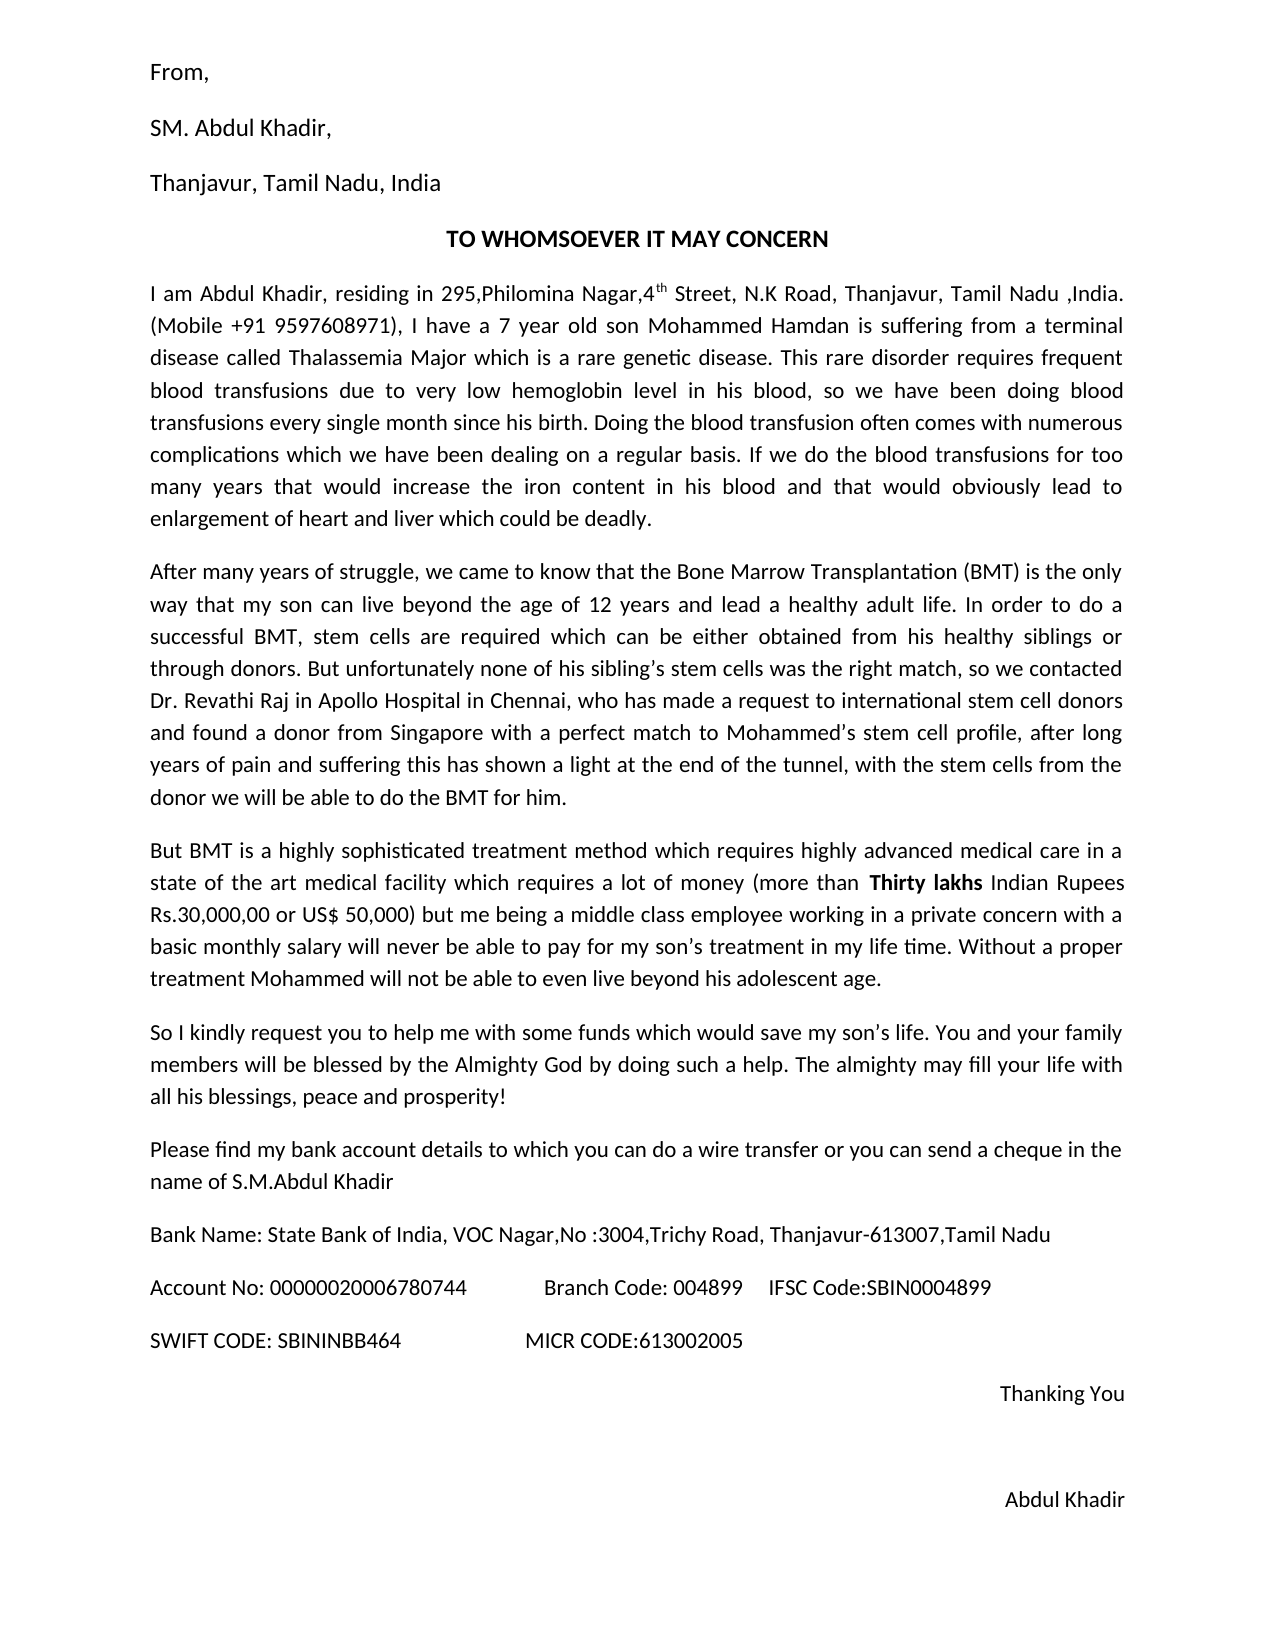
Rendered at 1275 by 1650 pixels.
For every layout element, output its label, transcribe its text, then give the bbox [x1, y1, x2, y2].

text Abdul Khadir [150, 1485, 1125, 1513]
text After many years of struggle, we came to know that the Bone Marrow Transplantation (BMT) is the only way that my son can live beyond the age of 12 years and lead a healthy adult life. In order to do a successful BMT, stem cells are required which can be either obtained from his healthy siblings or through donors. But unfortunately none of his sibling’s stem cells was the right match, so we contacted Dr. Revathi Raj in Apollo Hospital in Chennai, who has made a request to international stem cell donors and found a donor from Singapore with a perfect match to Mohammed’s stem cell profile, after long years of pain and suffering this has shown a light at the end of the tunnel, with the stem cells from the donor we will be able to do the BMT for him. [150, 557, 1125, 811]
text TO WHOMSOEVER IT MAY CONCERN [150, 223, 1125, 254]
text From, [150, 56, 1125, 86]
text But BMT is a highly sophisticated treatment method which requires highly advanced medical care in a state of the art medical facility which requires a lot of money (more than Thirty lakhs Indian Rupees Rs.30,000,00 or US$ 50,000) but me being a middle class employee working in a private concern with a basic monthly salary will never be able to pay for my son’s treatment in my life time. Without a proper treatment Mohammed will not be able to even live beyond his adolescent age. [150, 836, 1125, 993]
text So I kindly request you to help me with some funds which would save my son’s life. You and your family members will be blessed by the Almighty God by doing such a help. The almighty may fill your life with all his blessings, peace and prosperity! [150, 1018, 1125, 1110]
text Thanking You [150, 1379, 1125, 1407]
text Please find my bank account details to which you can do a wire transfer or you can send a cheque in the name of S.M.Abdul Khadir [150, 1135, 1125, 1195]
text I am Abdul Khadir, residing in 295,Philomina Nagar,4th Street, N.K Road, Thanjavur, Tamil Nadu ,India.(Mobile +91 9597608971), I have a 7 year old son Mohammed Hamdan is suffering from a terminal disease called Thalassemia Major which is a rare genetic disease. This rare disorder requires frequent blood transfusions due to very low hemoglobin level in his blood, so we have been doing blood transfusions every single month since his birth. Doing the blood transfusion often comes with numerous complications which we have been dealing on a regular basis. If we do the blood transfusions for too many years that would increase the iron content in his blood and that would obviously lead to enlargement of heart and liver which could be deadly. [150, 279, 1125, 532]
text SM. Abdul Khadir, [150, 112, 1125, 142]
text SWIFT CODE: SBININBB464 MICR CODE:613002005 [150, 1326, 1125, 1354]
text Bank Name: State Bank of India, VOC Nagar,No :3004,Trichy Road, Thanjavur-613007,Tamil Nadu [150, 1220, 1125, 1248]
text Thanjavur, Tamil Nadu, India [150, 167, 1125, 198]
text Account No: 00000020006780744 Branch Code: 004899 IFSC Code:SBIN0004899 [150, 1273, 1125, 1301]
